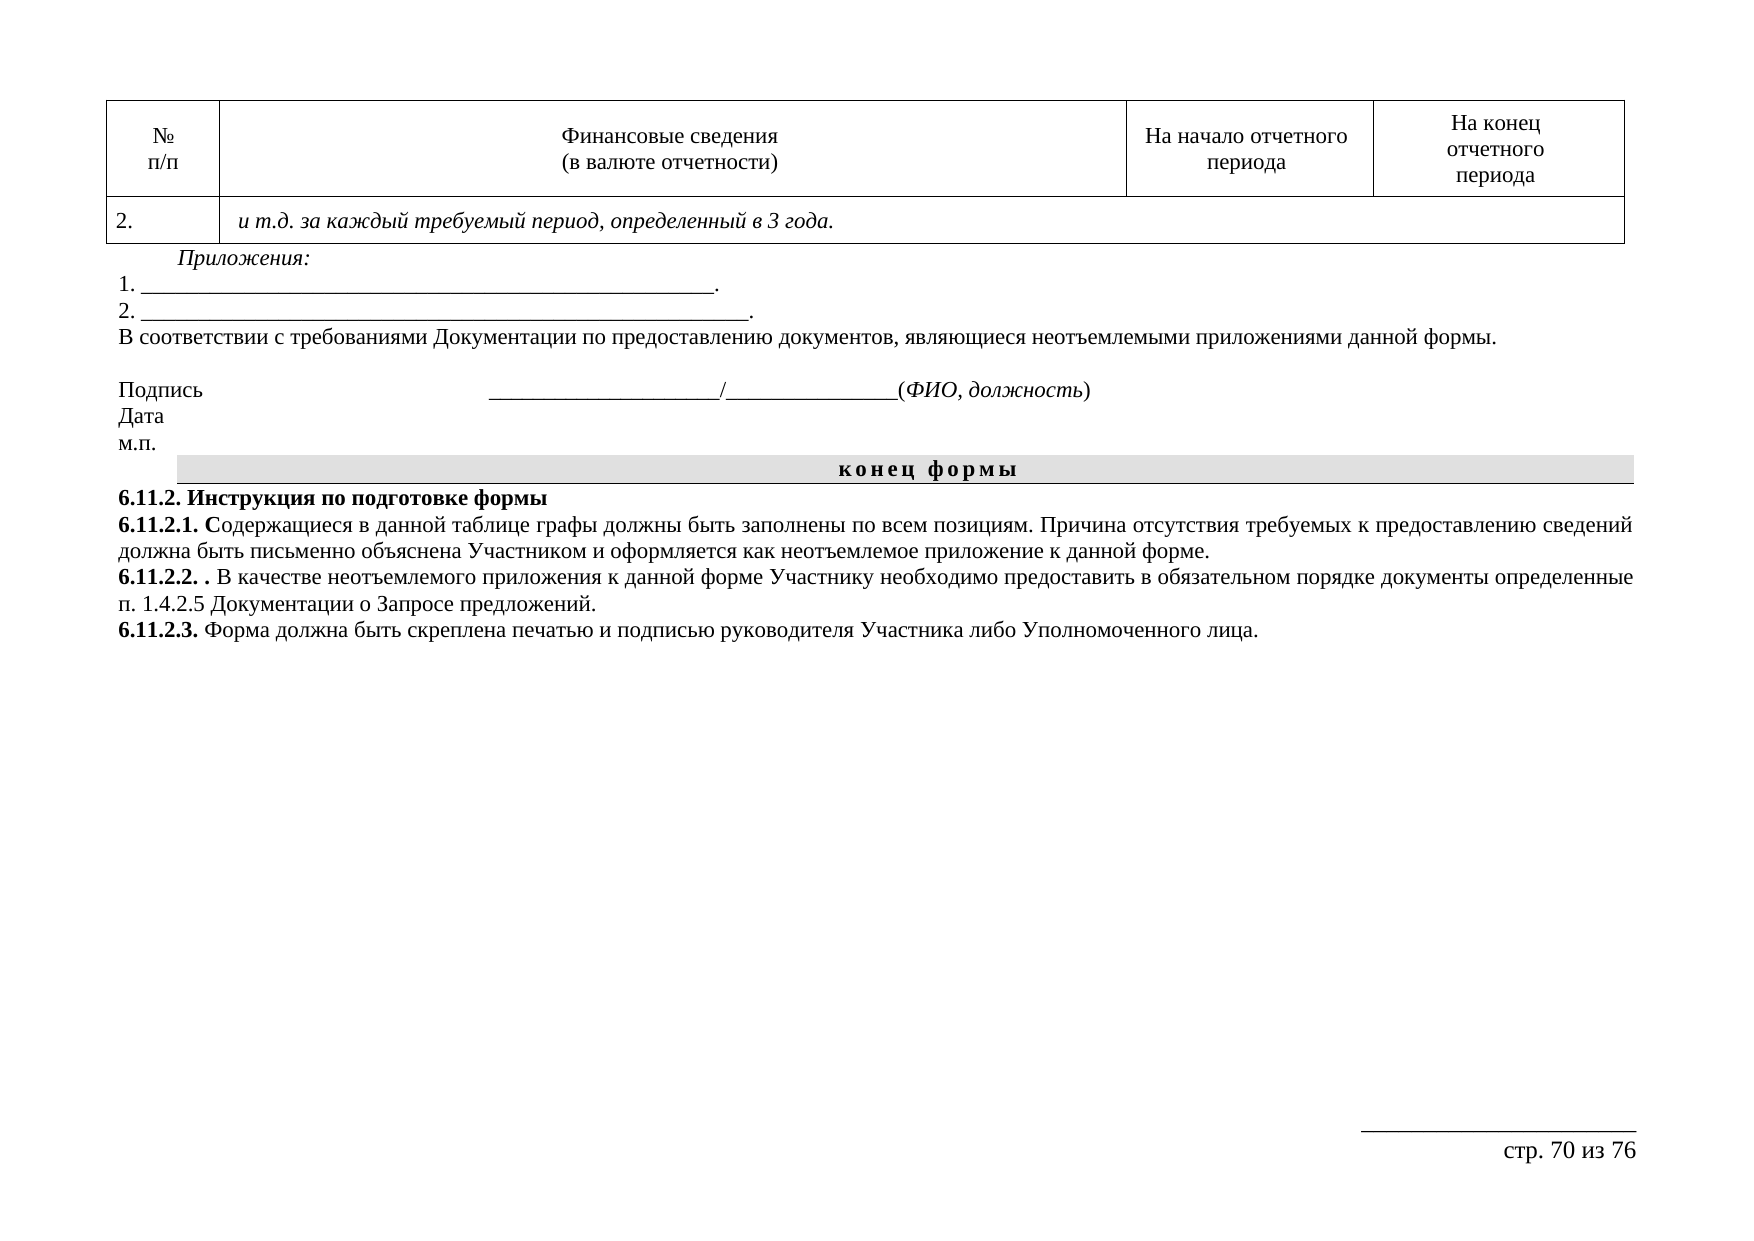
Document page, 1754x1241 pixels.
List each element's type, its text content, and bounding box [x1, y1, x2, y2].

text 6.11.2.2. . В качестве неотъемлемого приложения к данной форме Участнику необходимо предоставить в обязательном порядке документы определенные п. 1.4.2.5 Документации о Запросе предложений. [118, 563, 1636, 616]
text 6.11.2.3. Форма должна быть скреплена печатью и подписью руководителя Участника либо Уполномоченного лица. [118, 616, 1636, 642]
text Подпись /_______________(ФИО, должность) [118, 376, 1636, 402]
text 6.11.2.1. Содержащиеся в данной таблице графы должны быть заполнены по всем позициям. Причина отсутствия требуемых к предоставлению сведений должна быть письменно объяснена Участником и оформляется как неотъемлемое приложение к данной форме. [118, 511, 1636, 563]
table_header На начало отчетного периода [1127, 101, 1373, 196]
text Дата [118, 402, 1636, 428]
text 1. __________________________________________________. [118, 270, 1636, 297]
table_header № п/п [107, 101, 219, 196]
text В соответствии с требованиями Документации по предоставлению документов, являющиеся неотъемлемыми приложениями данной формы. [118, 323, 1636, 349]
table_cell и т.д. за каждый требуемый период, определенный в 3 года. [220, 197, 1624, 243]
text Приложения: [177, 244, 1666, 270]
text 2. _____________________________________________________. [118, 297, 1636, 323]
text конец формы [177, 455, 1634, 483]
text 6.11.2. Инструкция по подготовке формы [118, 484, 1636, 511]
table_cell 2. [107, 197, 219, 243]
text м.п. [118, 428, 1636, 455]
table_header На конец отчетного периода [1374, 101, 1624, 196]
table_header Финансовые сведения (в валюте отчетности) [220, 101, 1126, 196]
